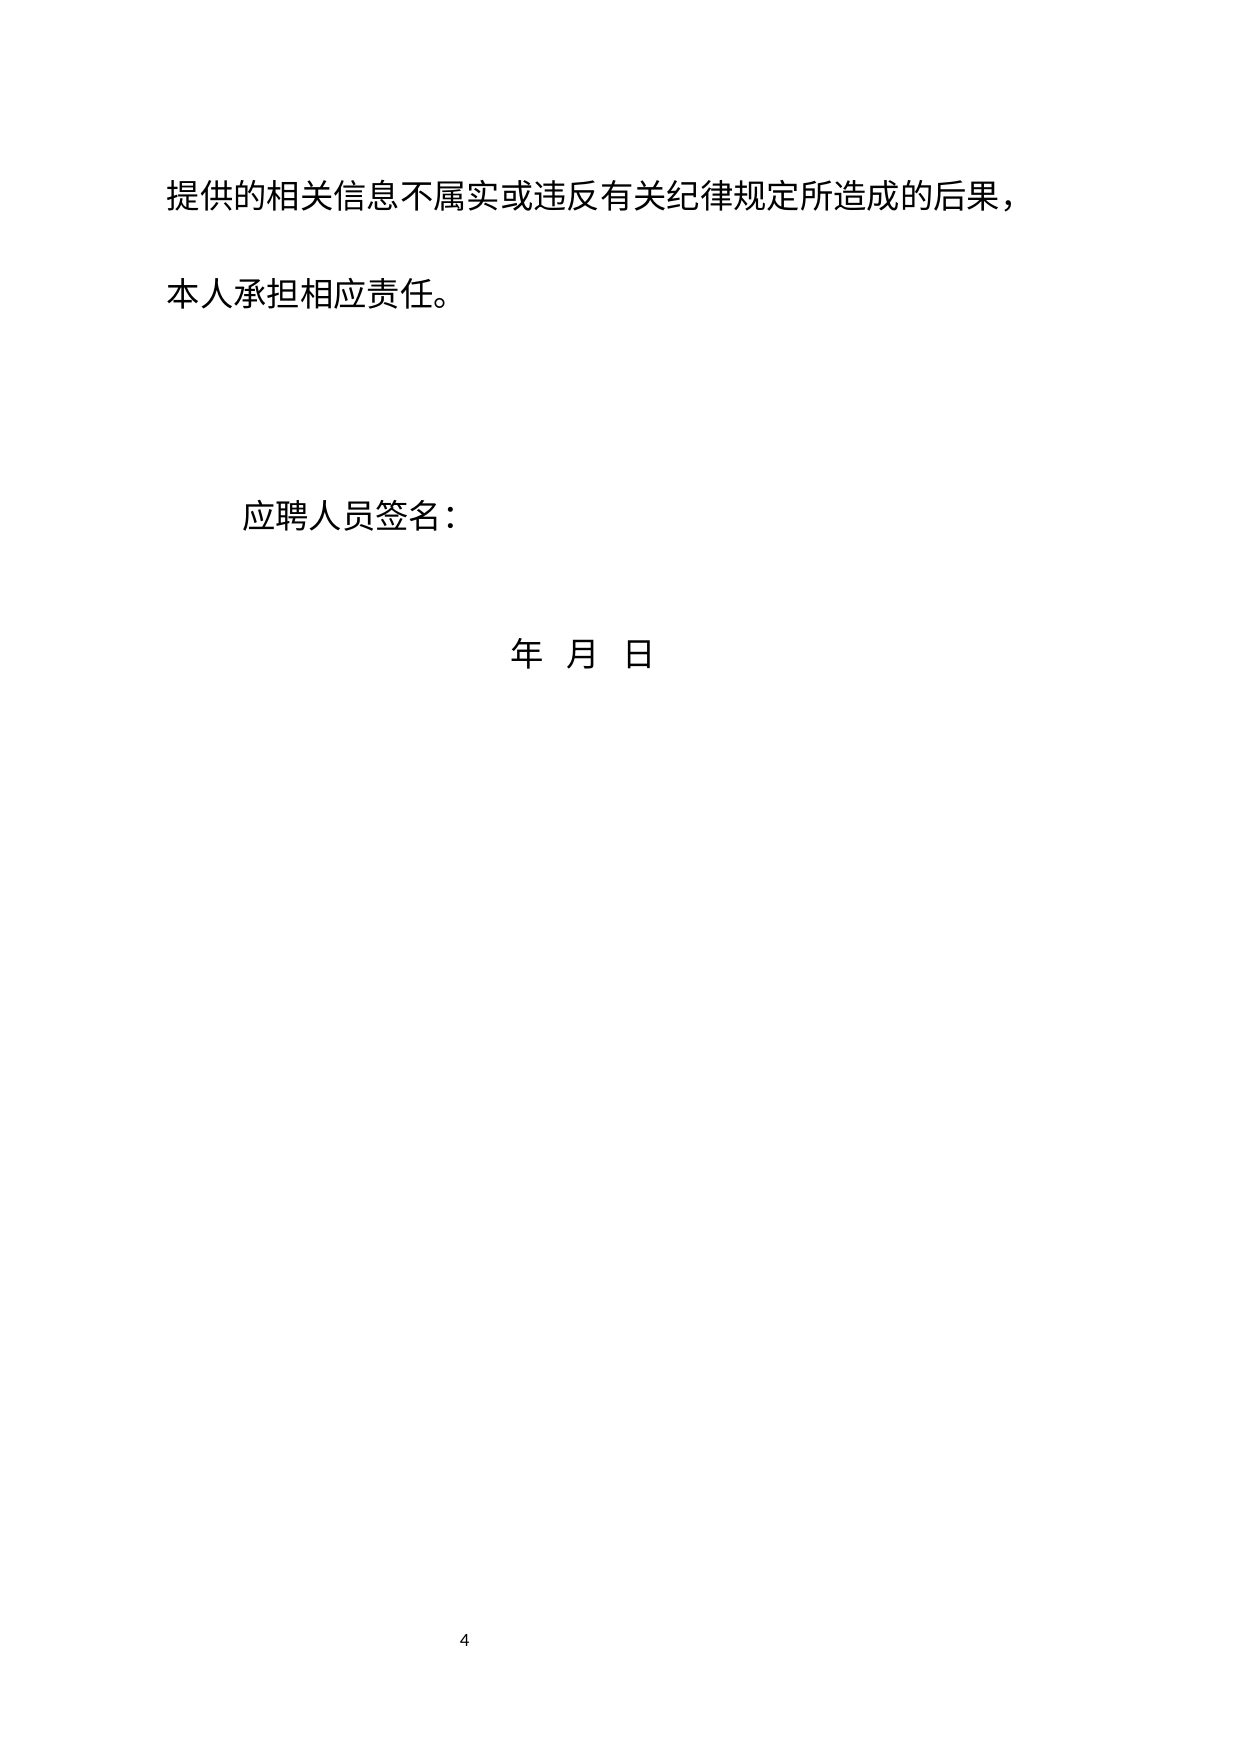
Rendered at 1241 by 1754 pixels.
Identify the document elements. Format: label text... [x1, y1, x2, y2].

text 应聘人员签名： [167, 481, 1053, 546]
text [167, 162, 1053, 324]
text 年 月 日 [167, 619, 1053, 684]
